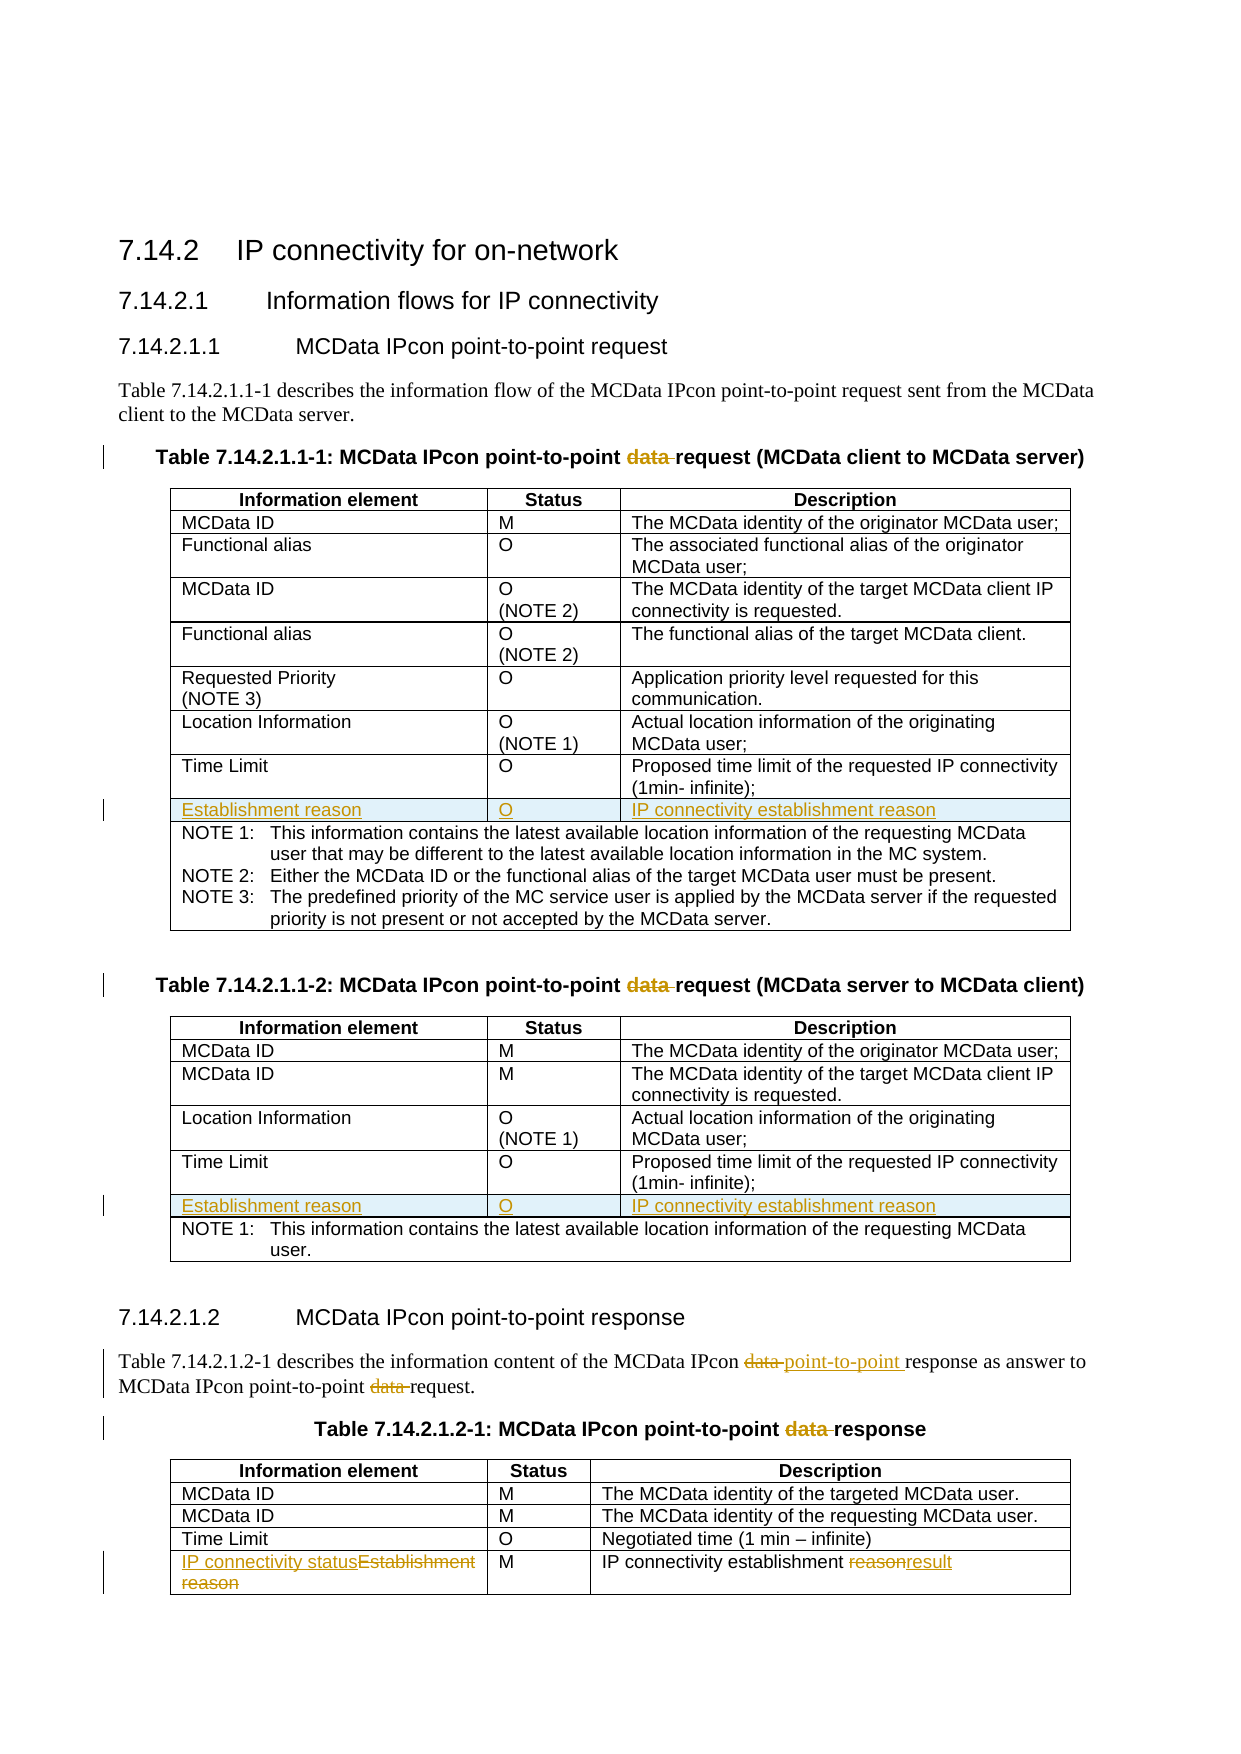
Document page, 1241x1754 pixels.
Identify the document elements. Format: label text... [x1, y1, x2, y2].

table_cell Location Information [171, 1106, 487, 1149]
table_header Description [591, 1460, 1070, 1482]
table_cell Negotiated time (1 min – infinite) [591, 1528, 1070, 1549]
table_cell [171, 1551, 487, 1594]
table_cell The functional alias of the target MCData client. [621, 623, 1070, 666]
table_cell The MCData identity of the originator MCData user; [621, 1040, 1070, 1061]
table_cell M [488, 1505, 590, 1527]
table_cell Proposed time limit of the requested IP connectivity (1min- infinite); [621, 1151, 1070, 1194]
table_cell O [488, 667, 620, 710]
text Table 7.14.2.1.1-1 describes the information flow of the MCData IPcon point-to-point request sent from the MCData client to the MCData server. [118, 378, 1122, 426]
table_cell MCData ID [171, 578, 487, 621]
table_cell O (NOTE 1) [488, 711, 620, 754]
table_cell The MCData identity of the requesting MCData user. [591, 1505, 1070, 1527]
text 7.14.2.1.2 MCData IPcon point-to-point response [118, 1304, 1122, 1331]
table_cell M [488, 1483, 590, 1504]
table_cell MCData ID [171, 1483, 487, 1504]
table_cell Proposed time limit of the requested IP connectivity (1min- infinite); [621, 755, 1070, 798]
table_cell O (NOTE 2) [488, 623, 620, 666]
text Table 7.14.2.1.2-1: MCData IPcon point-to-point response [118, 1416, 1122, 1440]
text Table 7.14.2.1.2-1 describes the information content of the MCData IPcon response as answer to MCData IPcon point-to-point request. [118, 1349, 1122, 1398]
table_cell MCData ID [171, 1040, 487, 1061]
table_cell The MCData identity of the originator MCData user; [621, 511, 1070, 533]
table_header Status [488, 1017, 620, 1039]
text Table 7.14.2.1.1-1: MCData IPcon point-to-point request (MCData client to MCData server) [118, 445, 1122, 469]
table_header Status [488, 489, 620, 510]
table_cell The MCData identity of the target MCData client IP connectivity is requested. [621, 1062, 1070, 1105]
text 7.14.2.1.1 MCData IPcon point-to-point request [118, 333, 1122, 359]
table_cell The MCData identity of the targeted MCData user. [591, 1483, 1070, 1504]
table_cell The associated functional alias of the originator MCData user; [621, 534, 1070, 577]
table_cell O [488, 1528, 590, 1549]
table_cell Functional alias [171, 623, 487, 666]
table_cell O [488, 534, 620, 577]
table_cell MCData ID [171, 1505, 487, 1527]
table_cell O [488, 1151, 620, 1194]
text 7.14.2.1 Information flows for IP connectivity [118, 286, 1122, 314]
table_cell Actual location information of the originating MCData user; [621, 711, 1070, 754]
table_cell O (NOTE 2) [488, 578, 620, 621]
table_cell Time Limit [171, 755, 487, 798]
text Table 7.14.2.1.1-2: MCData IPcon point-to-point request (MCData server to MCData client) [118, 973, 1122, 997]
table_cell IP connectivity establishment [591, 1551, 1070, 1594]
table_header Information element [171, 489, 487, 510]
table_cell M [488, 1040, 620, 1061]
table_cell NOTE 1: This information contains the latest available location information of the requesting MCData user. [171, 1218, 1070, 1261]
table_cell Functional alias [171, 534, 487, 577]
table_cell Time Limit [171, 1528, 487, 1549]
table_cell O [488, 755, 620, 798]
table_header Information element [171, 1017, 487, 1039]
table_cell M [488, 511, 620, 533]
table_header Description [621, 489, 1070, 510]
table_header Information element [171, 1460, 487, 1482]
table_cell O (NOTE 1) [488, 1106, 620, 1149]
table_cell The MCData identity of the target MCData client IP connectivity is requested. [621, 578, 1070, 621]
table_cell Actual location information of the originating MCData user; [621, 1106, 1070, 1149]
table_cell M [488, 1551, 590, 1594]
table_cell MCData ID [171, 1062, 487, 1105]
table_cell M [488, 1062, 620, 1105]
table_cell Location Information [171, 711, 487, 754]
text 7.14.2 IP connectivity for on-network [118, 233, 1122, 267]
table_cell Time Limit [171, 1151, 487, 1194]
table_cell Requested Priority (NOTE 3) [171, 667, 487, 710]
table_header Status [488, 1460, 590, 1482]
table_header Description [621, 1017, 1070, 1039]
table_cell Application priority level requested for this communication. [621, 667, 1070, 710]
table_cell MCData ID [171, 511, 487, 533]
table_cell NOTE 1: This information contains the latest available location information of the requesting MCData user that may be different to the latest available location information in the MC system. NOTE 2: Either the MCData ID or the functional alias of the target MCData user must be present. NOTE 3: The predefined priority of the MC service user is applied by the MCData server if the requested priority is not present or not accepted by the MCData server. [171, 822, 1070, 929]
